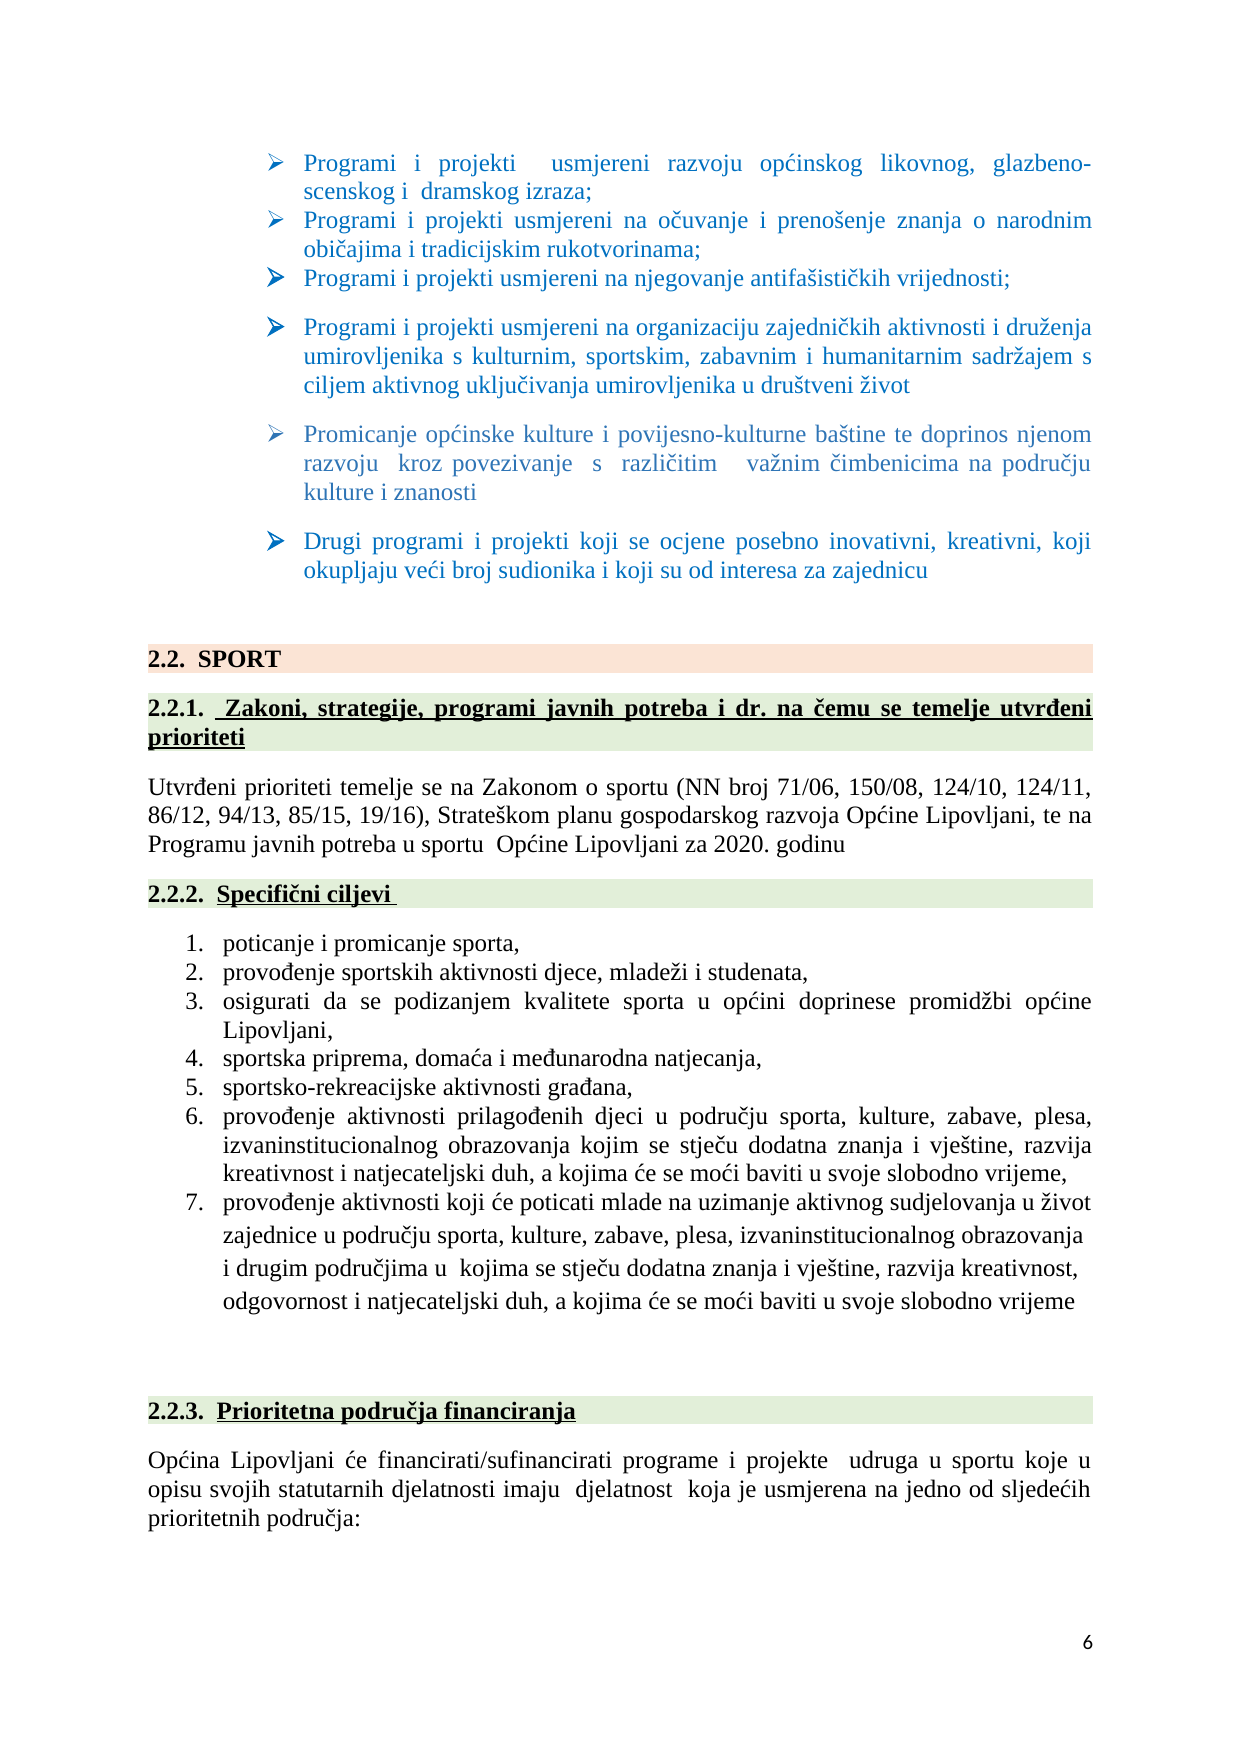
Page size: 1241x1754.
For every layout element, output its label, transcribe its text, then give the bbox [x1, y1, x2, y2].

list Programi i projekti usmjereni na očuvanje i prenošenje znanja o narodnim običajima i tradicijskim rukotvorinama; [266, 205, 1093, 263]
list poticanje i promicanje sporta, [185, 928, 1093, 957]
list Programi i projekti usmjereni na organizaciju zajedničkih aktivnosti i druženja umirovljenika s kulturnim, sportskim, zabavnim i humanitarnim sadržajem s ciljem aktivnog uključivanja umirovljenika u društveni život [266, 312, 1093, 398]
list provođenje sportskih aktivnosti djece, mladeži i studenata, [185, 957, 1093, 986]
list Drugi programi i projekti koji se ocjene posebno inovativni, kreativni, koji okupljaju veći broj sudionika i koji su od interesa za zajednicu [266, 526, 1093, 584]
list Promicanje općinske kulture i povijesno-kulturne baštine te doprinos njenom razvoju kroz povezivanje s različitim važnim čimbenicima na području kulture i znanosti [266, 419, 1093, 506]
list sportska priprema, domaća i međunarodna natjecanja, [185, 1043, 1093, 1072]
text 2.2. SPORT [148, 644, 1093, 673]
text 2.2.2. Specifični ciljevi [148, 879, 1093, 908]
text 2.2.1. Zakoni, strategije, programi javnih potreba i dr. na čemu se temelje utvrđeni prioriteti [148, 693, 1093, 751]
text Utvrđeni prioriteti temelje se na Zakonom o sportu (NN broj 71/06, 150/08, 124/10, 124/11, 86/12, 94/13, 85/15, 19/16), Strateškom planu gospodarskog razvoja Općine Lipovljani, te na Programu javnih potreba u sportu Općine Lipovljani za 2020. godinu [148, 772, 1093, 858]
list sportsko-rekreacijske aktivnosti građana, [185, 1072, 1093, 1101]
text 2.2.3. Prioritetna područja financiranja [148, 1396, 1093, 1424]
list osigurati da se podizanjem kvalitete sporta u općini doprinese promidžbi općine Lipovljani, [185, 986, 1093, 1043]
text Općina Lipovljani će financirati/sufinancirati programe i projekte udruga u sportu koje u opisu svojih statutarnih djelatnosti imaju djelatnost koja je usmjerena na jedno od sljedećih prioritetnih područja: [148, 1445, 1093, 1532]
list Programi i projekti usmjereni na njegovanje antifašističkih vrijednosti; [266, 263, 1093, 291]
list provođenje aktivnosti koji će poticati mlade na uzimanje aktivnog sudjelovanja u život zajednice u području sporta, kulture, zabave, plesa, izvaninstitucionalnog obrazovanja i drugim područjima u kojima se stječu dodatna znanja i vještine, razvija kreativnost, odgovornost i natjecateljski duh, a kojima će se moći baviti u svoje slobodno vrijeme [185, 1187, 1093, 1315]
list provođenje aktivnosti prilagođenih djeci u području sporta, kulture, zabave, plesa, izvaninstitucionalnog obrazovanja kojim se stječu dodatna znanja i vještine, razvija kreativnost i natjecateljski duh, a kojima će se moći baviti u svoje slobodno vrijeme, [185, 1101, 1093, 1187]
list Programi i projekti usmjereni razvoju općinskog likovnog, glazbeno- scenskog i dramskog izraza; [266, 148, 1093, 205]
